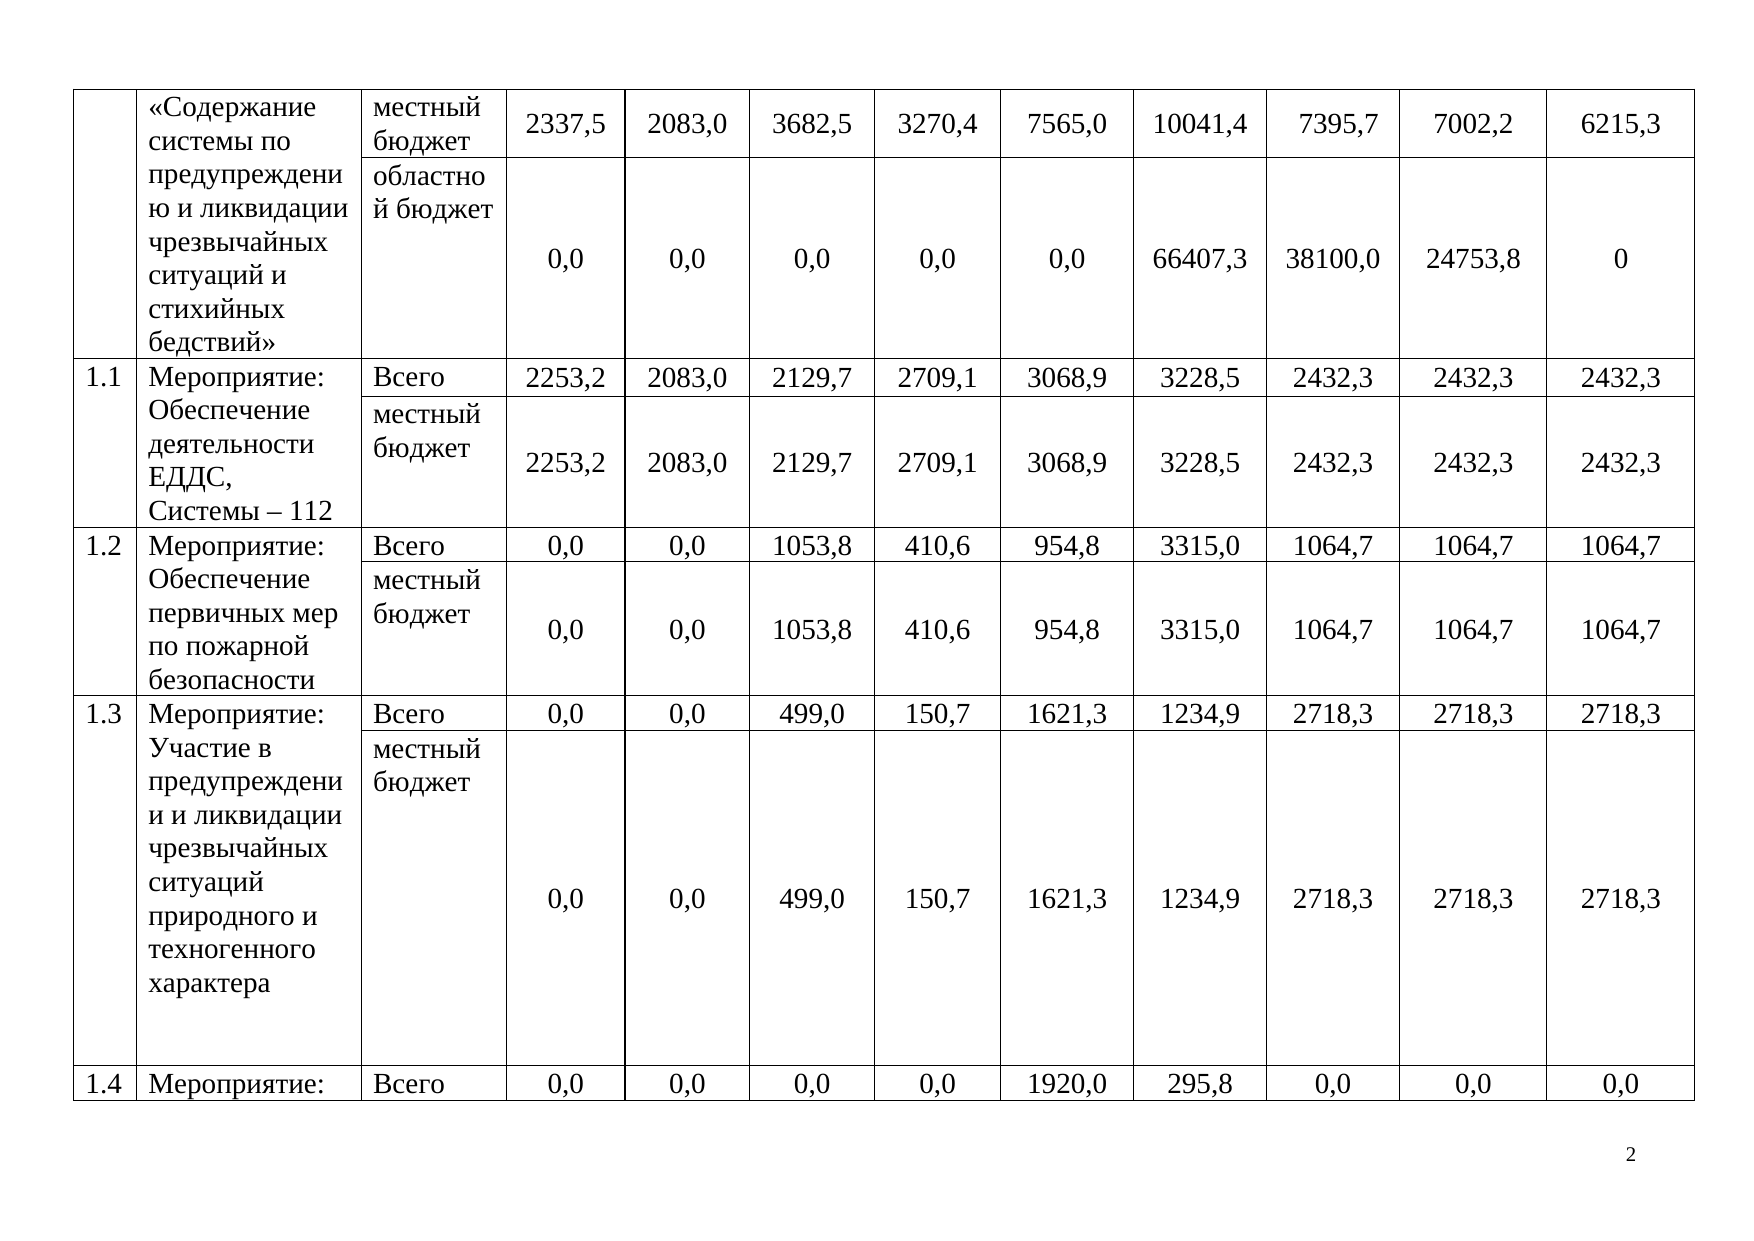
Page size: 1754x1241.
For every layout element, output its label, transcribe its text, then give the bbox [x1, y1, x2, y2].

table_cell 2718,3 [1547, 731, 1694, 1065]
table_cell 499,0 [750, 696, 874, 730]
table_cell 1064,7 [1400, 562, 1546, 695]
table_cell 7002,2 [1400, 90, 1546, 157]
table_cell 3315,0 [1134, 562, 1266, 695]
table_cell 1234,9 [1134, 696, 1266, 730]
table_cell 38100,0 [1267, 158, 1399, 358]
table_cell 2718,3 [1400, 696, 1546, 730]
table_cell 0,0 [507, 1066, 624, 1100]
table_cell 1064,7 [1547, 562, 1694, 695]
table_cell 0,0 [875, 158, 1000, 358]
table_cell 2253,2 [507, 359, 624, 396]
table_cell 2432,3 [1267, 359, 1399, 396]
table_cell 2709,1 [875, 397, 1000, 527]
table_cell 0,0 [1267, 1066, 1399, 1100]
table_cell 0,0 [626, 158, 749, 358]
table_cell 2718,3 [1400, 731, 1546, 1065]
table_cell 150,7 [875, 696, 1000, 730]
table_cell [137, 90, 361, 358]
table_cell местный бюджет [362, 90, 506, 157]
table_cell 10041,4 [1134, 90, 1266, 157]
table_cell 1064,7 [1267, 528, 1399, 561]
table_cell 2432,3 [1400, 359, 1546, 396]
table_cell 6215,3 [1547, 90, 1694, 157]
table_cell 0,0 [507, 696, 624, 730]
table_cell 2432,3 [1547, 397, 1694, 527]
table_cell 3068,9 [1001, 359, 1133, 396]
table_cell 3228,5 [1134, 397, 1266, 527]
table_cell 1053,8 [750, 528, 874, 561]
table_cell 0,0 [875, 1066, 1000, 1100]
table_cell 1 [74, 90, 136, 358]
table_cell Всего [362, 696, 506, 730]
table_cell 2432,3 [1400, 397, 1546, 527]
table_cell 410,6 [875, 562, 1000, 695]
table_cell Мероприятие: Обеспечение деятельности ЕДДС, Системы – 112 [137, 359, 361, 527]
table_cell местный бюджет [362, 731, 506, 1065]
table_cell 3068,9 [1001, 397, 1133, 527]
table_cell 1621,3 [1001, 731, 1133, 1065]
table_cell 7395,7 [1267, 90, 1399, 157]
table_cell 410,6 [875, 528, 1000, 561]
table_cell 1064,7 [1547, 528, 1694, 561]
table_cell 0,0 [507, 528, 624, 561]
table_cell 0,0 [507, 562, 624, 695]
table_cell 1064,7 [1267, 562, 1399, 695]
table_cell местный бюджет [362, 562, 506, 695]
table_cell 0,0 [626, 696, 749, 730]
table_cell 0,0 [750, 158, 874, 358]
table_cell 0,0 [1001, 158, 1133, 358]
table_cell 1053,8 [750, 562, 874, 695]
table_cell 3270,4 [875, 90, 1000, 157]
table_cell 1920,0 [1001, 1066, 1133, 1100]
table_cell 2718,3 [1267, 696, 1399, 730]
table_cell 1.2 [74, 528, 136, 695]
table_cell 3682,5 [750, 90, 874, 157]
table_cell 2337,5 [507, 90, 624, 157]
table_cell областной бюджет [362, 158, 506, 358]
table_cell 499,0 [750, 731, 874, 1065]
table_cell 1.3 [74, 696, 136, 1065]
table_cell 1064,7 [1400, 528, 1546, 561]
table_cell 0,0 [626, 562, 749, 695]
table_cell 954,8 [1001, 562, 1133, 695]
table_cell 0,0 [626, 1066, 749, 1100]
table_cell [137, 1066, 361, 1100]
table_cell 0,0 [1547, 1066, 1694, 1100]
table_cell 2253,2 [507, 397, 624, 527]
table_cell 1234,9 [1134, 731, 1266, 1065]
table_cell 0,0 [750, 1066, 874, 1100]
table_cell 2083,0 [626, 359, 749, 396]
table_cell 150,7 [875, 731, 1000, 1065]
table_cell 2709,1 [875, 359, 1000, 396]
table_cell 2129,7 [750, 397, 874, 527]
table_cell 2083,0 [626, 397, 749, 527]
table_cell 2083,0 [626, 90, 749, 157]
table_cell 3228,5 [1134, 359, 1266, 396]
table_cell 3315,0 [1134, 528, 1266, 561]
table_cell 0,0 [1400, 1066, 1546, 1100]
table_cell 66407,3 [1134, 158, 1266, 358]
table_cell 2129,7 [750, 359, 874, 396]
table_cell 7565,0 [1001, 90, 1133, 157]
table_cell 1621,3 [1001, 696, 1133, 730]
table_cell 0,0 [507, 731, 624, 1065]
table_cell 0 [1547, 158, 1694, 358]
table_cell 2432,3 [1547, 359, 1694, 396]
table_cell 295,8 [1134, 1066, 1266, 1100]
table_cell местный бюджет [362, 397, 506, 527]
table_cell Мероприятие: Участие в предупреждении и ликвидации чрезвычайных ситуаций природного и техногенного характера [137, 696, 361, 1065]
table_cell 2432,3 [1267, 397, 1399, 527]
table_cell 1.1 [74, 359, 136, 527]
table_cell 2718,3 [1547, 696, 1694, 730]
table_cell Всего [362, 359, 506, 396]
table_cell 0,0 [626, 731, 749, 1065]
table_cell Всего [362, 1066, 506, 1100]
table_cell 1.4 [74, 1066, 136, 1100]
table_cell 2718,3 [1267, 731, 1399, 1065]
table_cell Мероприятие: Обеспечение первичных мер по пожарной безопасности [137, 528, 361, 695]
table_cell 0,0 [626, 528, 749, 561]
table_cell 954,8 [1001, 528, 1133, 561]
table_cell 0,0 [507, 158, 624, 358]
table_cell 24753,8 [1400, 158, 1546, 358]
table_cell Всего [362, 528, 506, 561]
